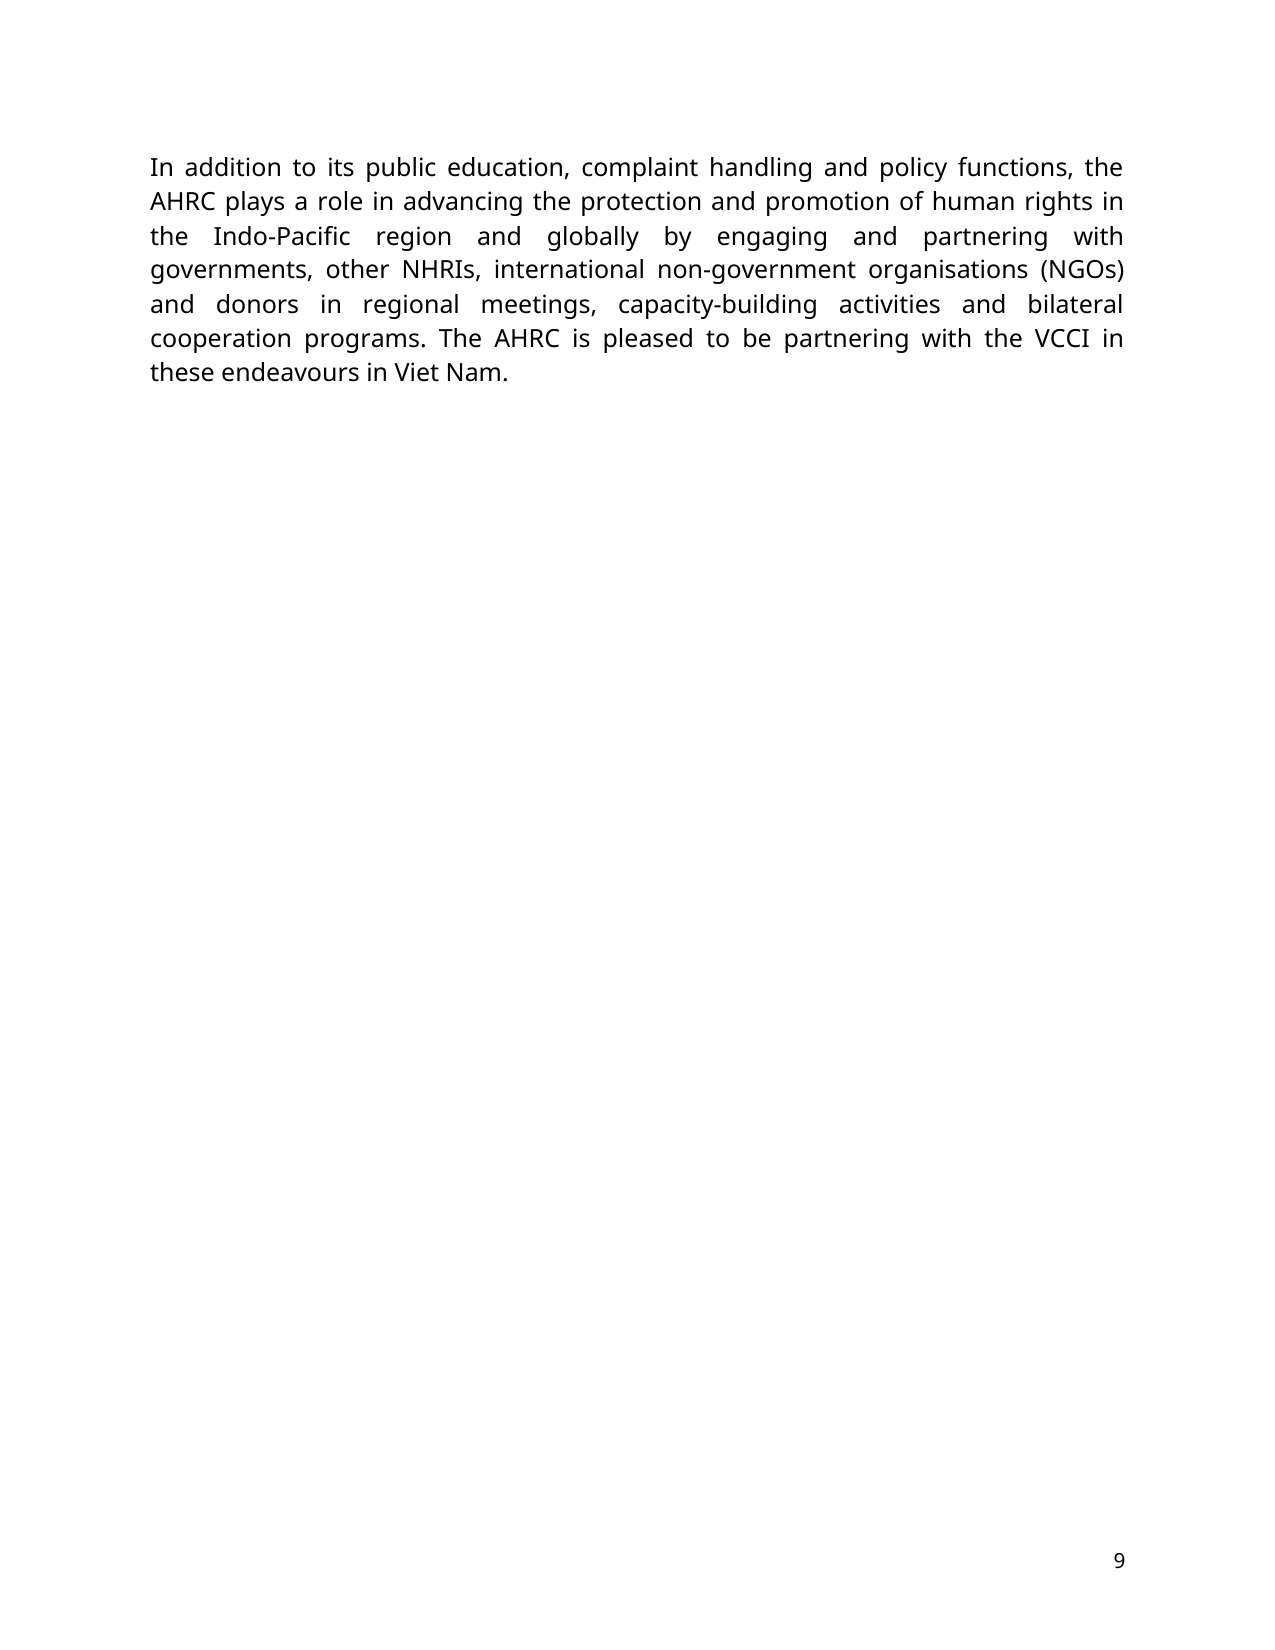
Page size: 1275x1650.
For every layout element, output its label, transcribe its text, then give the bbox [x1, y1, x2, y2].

text In addition to its public education, complaint handling and policy functions, the AHRC plays a role in advancing the protection and promotion of human rights in the Indo-Pacific region and globally by engaging and partnering with governments, other NHRIs, international non-government organisations (NGOs) and donors in regional meetings, capacity-building activities and bilateral cooperation programs. The AHRC is pleased to be partnering with the VCCI in these endeavours in Viet Nam. [150, 150, 1125, 388]
